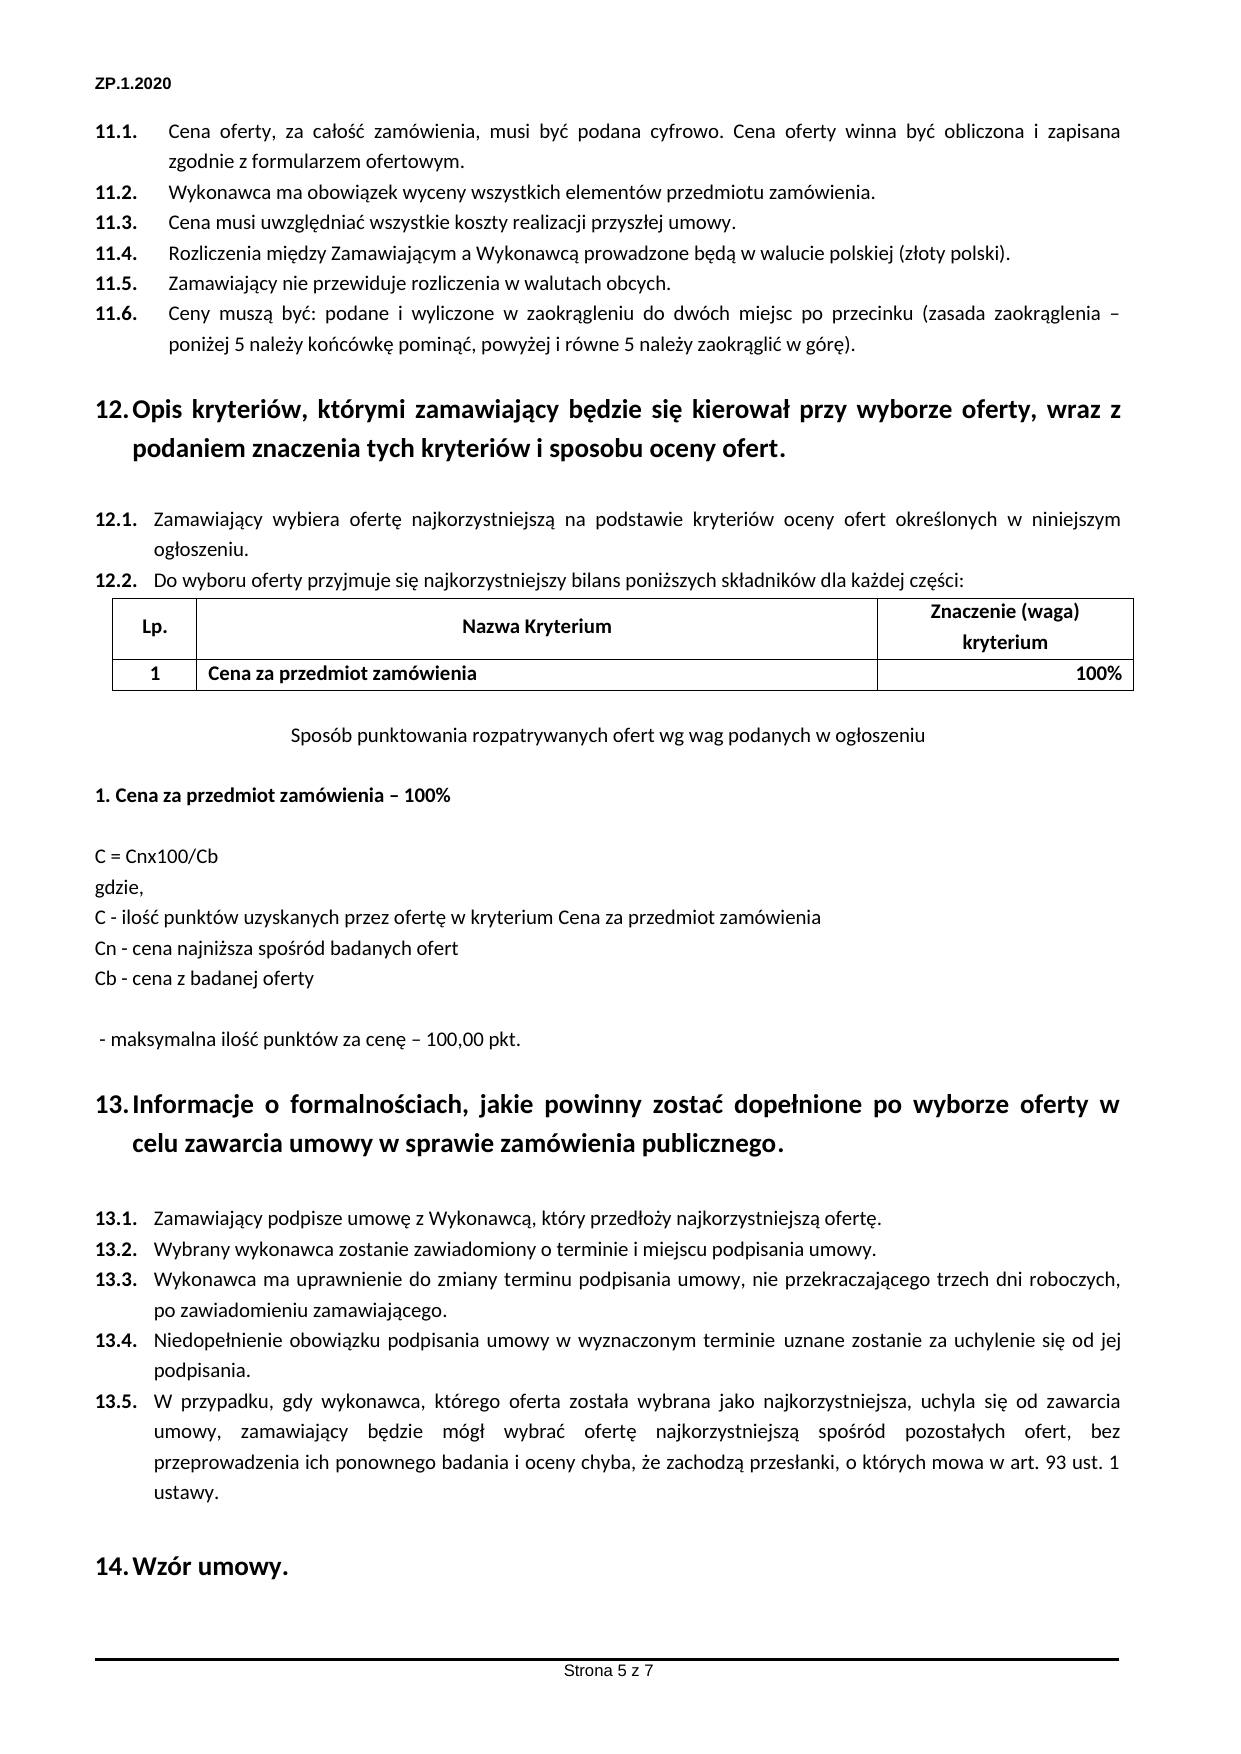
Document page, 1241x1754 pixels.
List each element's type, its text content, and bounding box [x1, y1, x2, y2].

text Sposób punktowania rozpatrywanych ofert wg wag podanych w ogłoszeniu [94, 722, 1122, 747]
text 13.1. Zamawiający podpisze umowę z Wykonawcą, który przedłoży najkorzystniejszą ofertę. [94, 1206, 1122, 1231]
text 13.5. W przypadku, gdy wykonawca, którego oferta została wybrana jako najkorzystniejsza, uchyla się od zawarcia umowy, zamawiający będzie mógł wybrać ofertę najkorzystniejszą spośród pozostałych ofert, bez przeprowadzenia ich ponownego badania i oceny chyba, że zachodzą przesłanki, o których mowa w art. 93 ust. 1 ustawy. [94, 1388, 1122, 1505]
list C - ilość punktów uzyskanych przez ofertę w kryterium Cena za przedmiot zamówienia [94, 904, 1122, 930]
list Opis kryteriów, którymi zamawiający będzie się kierował przy wyborze oferty, wraz z podaniem znaczenia tych kryteriów i sposobu oceny ofert. [94, 392, 1122, 464]
list C = Cnx100/Cb [94, 843, 1122, 869]
list Cena musi uwzględniać wszystkie koszty realizacji przyszłej umowy. [94, 209, 1122, 235]
table_header Lp. [113, 599, 196, 659]
list Ceny muszą być: podane i wyliczone w zaokrągleniu do dwóch miejsc po przecinku (zasada zaokrąglenia – poniżej 5 należy końcówkę pominąć, powyżej i równe 5 należy zaokrąglić w górę). [94, 301, 1122, 356]
list Cena oferty, za całość zamówienia, musi być podana cyfrowo. Cena oferty winna być obliczona i zapisana zgodnie z formularzem ofertowym. [94, 118, 1122, 174]
table_header Nazwa Kryterium [197, 599, 877, 659]
text 13.3. Wykonawca ma uprawnienie do zmiany terminu podpisania umowy, nie przekraczającego trzech dni roboczych, po zawiadomieniu zamawiającego. [94, 1266, 1122, 1322]
list Do wyboru oferty przyjmuje się najkorzystniejszy bilans poniższych składników dla każdej części: [94, 567, 1122, 592]
list Rozliczenia między Zamawiającym a Wykonawcą prowadzone będą w walucie polskiej (złoty polski). [94, 240, 1122, 265]
table_cell Cena za przedmiot zamówienia [197, 660, 877, 690]
list gdzie, [94, 874, 1122, 899]
table_header Znaczenie (waga) kryterium [878, 599, 1133, 659]
list Cb - cena z badanej oferty [94, 965, 1122, 991]
text 13.4. Niedopełnienie obowiązku podpisania umowy w wyznaczonym terminie uznane zostanie za uchylenie się od jej podpisania. [94, 1327, 1122, 1383]
list - maksymalna ilość punktów za cenę – 100,00 pkt. [94, 1026, 1122, 1051]
list Informacje o formalnościach, jakie powinny zostać dopełnione po wyborze oferty w celu zawarcia umowy w sprawie zamówienia publicznego. [94, 1087, 1122, 1159]
list Wykonawca ma obowiązek wyceny wszystkich elementów przedmiotu zamówienia. [94, 179, 1122, 204]
list Wzór umowy. [94, 1549, 1122, 1582]
list 1. Cena za przedmiot zamówienia – 100% [94, 783, 1122, 808]
table_cell 100% [878, 660, 1133, 690]
text 13.2. Wybrany wykonawca zostanie zawiadomiony o terminie i miejscu podpisania umowy. [94, 1236, 1122, 1261]
list Zamawiający nie przewiduje rozliczenia w walutach obcych. [94, 270, 1122, 296]
table_cell 1 [113, 660, 196, 690]
list Zamawiający wybiera ofertę najkorzystniejszą na podstawie kryteriów oceny ofert określonych w niniejszym ogłoszeniu. [94, 506, 1122, 562]
list Cn - cena najniższa spośród badanych ofert [94, 935, 1122, 960]
